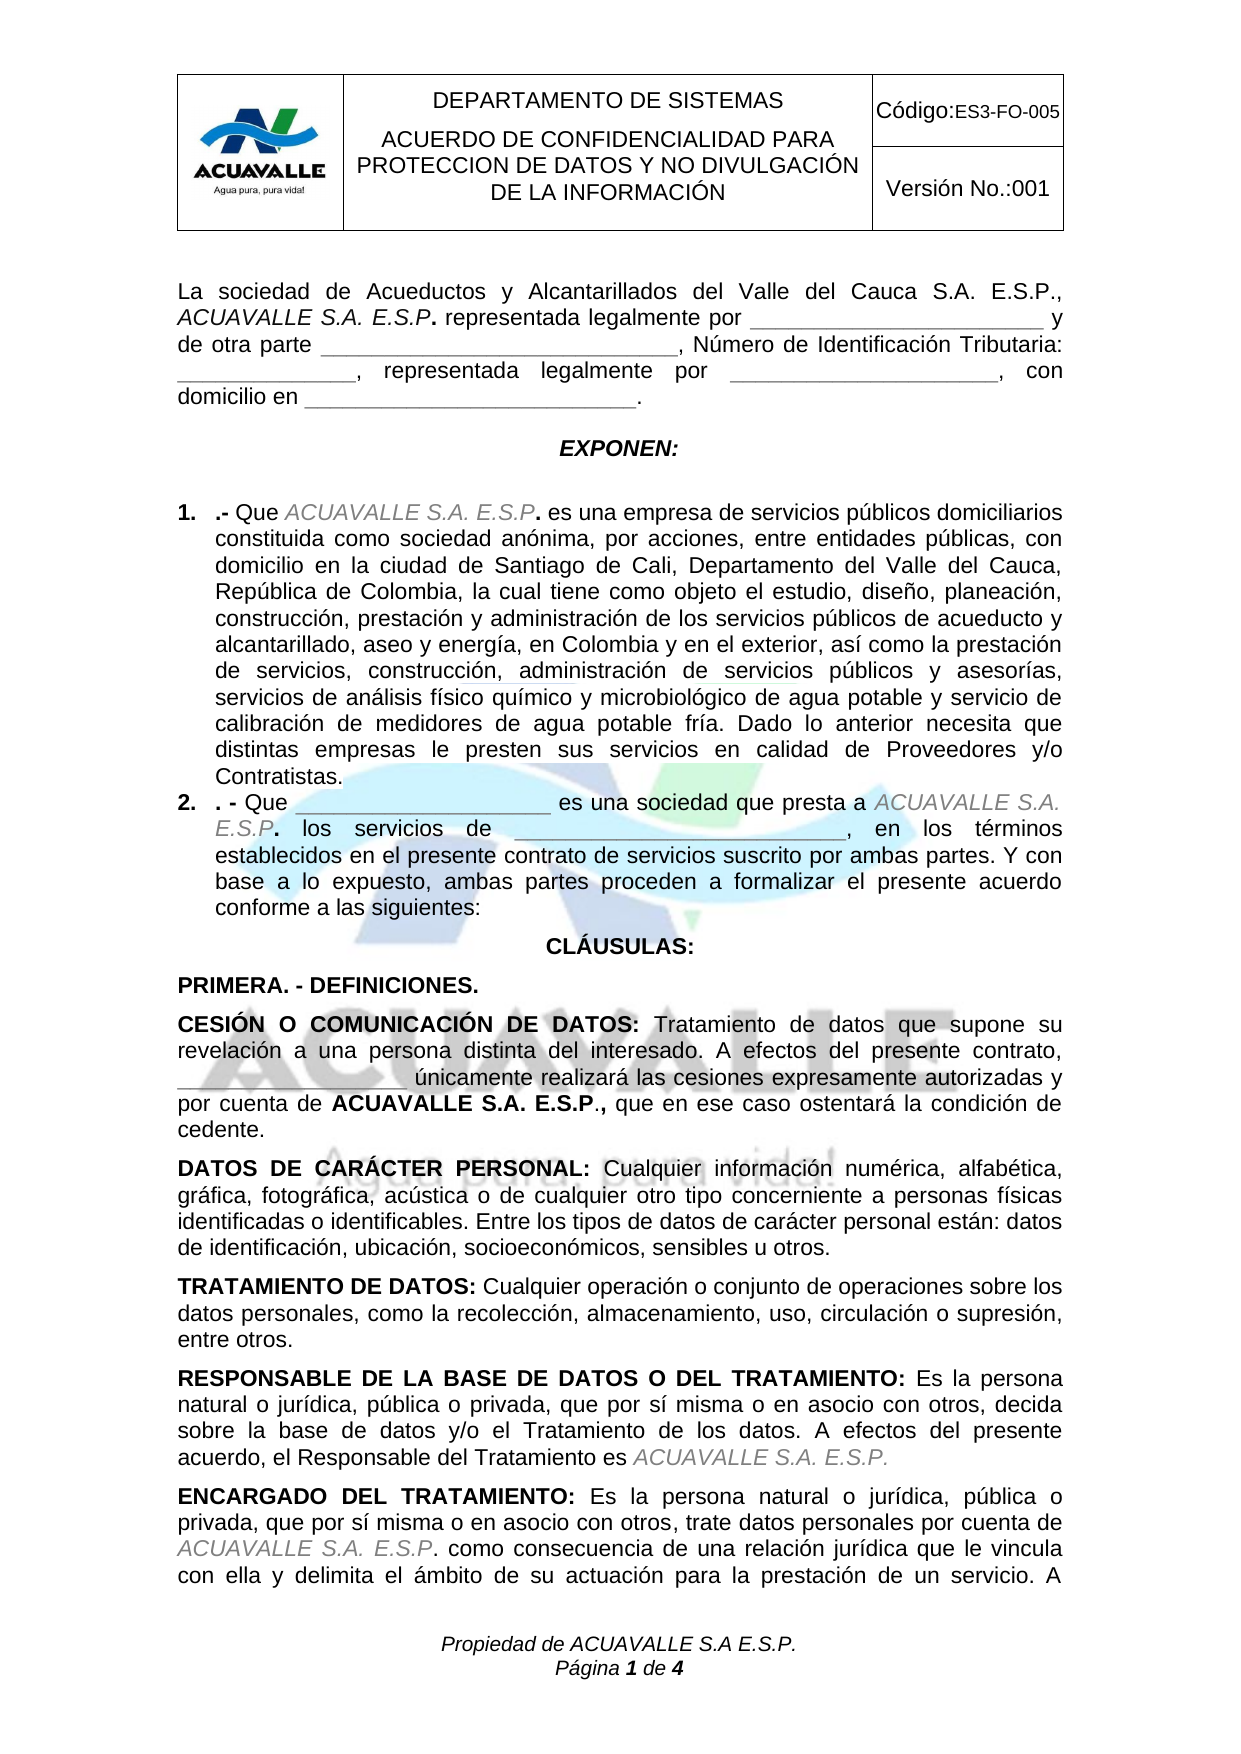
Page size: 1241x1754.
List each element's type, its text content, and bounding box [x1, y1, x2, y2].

picture [160, 605, 1081, 1267]
text PRIMERA. - DEFINICIONES. [177, 972, 1063, 998]
text CLÁUSULAS: [177, 933, 1063, 959]
text La sociedad de Acueductos y Alcantarillados del Valle del Cauca S.A. E.S.P., ACUAVALLE S.A. E.S.P. representada legalmente por _______________________ y de otra parte ____________________________, Número de Identificación Tributaria: ______________, representada legalmente por _____________________, con domicilio en __________________________. [177, 278, 1063, 409]
text TRATAMIENTO DE DATOS: Cualquier operación o conjunto de operaciones sobre los datos personales, como la recolección, almacenamiento, uso, circulación o supresión, entre otros. [177, 1273, 1063, 1352]
text RESPONSABLE DE LA BASE DE DATOS O DEL TRATAMIENTO: Es la persona natural o jurídica, pública o privada, que por sí misma o en asocio con otros, decida sobre la base de datos y/o el Tratamiento de los datos. A efectos del presente acuerdo, el Responsable del Tratamiento es ACUAVALLE S.A. E.S.P. [177, 1365, 1063, 1470]
list . - Que ____________________ es una sociedad que presta a ACUAVALLE S.A. E.S.P. los servicios de __________________________, en los términos establecidos en el presente contrato de servicios suscrito por ambas partes. Y con base a lo expuesto, ambas partes proceden a formalizar el presente acuerdo conforme a las siguientes: [177, 789, 1063, 921]
text DATOS DE CARÁCTER PERSONAL: Cualquier información numérica, alfabética, gráfica, fotográfica, acústica o de cualquier otro tipo concerniente a personas físicas identificadas o identificables. Entre los tipos de datos de carácter personal están: datos de identificación, ubicación, socioeconómicos, sensibles u otros. [177, 1155, 1063, 1261]
text CESIÓN O COMUNICACIÓN DE DATOS: Tratamiento de datos que supone su revelación a una persona distinta del interesado. A efectos del presente contrato, __________________ únicamente realizará las cesiones expresamente autorizadas y por cuenta de ACUAVALLE S.A. E.S.P., que en ese caso ostentará la condición de cedente. [177, 1011, 1063, 1143]
text EXPONEN: [177, 434, 1063, 461]
picture [190, 105, 330, 200]
list .- Que ACUAVALLE S.A. E.S.P. es una empresa de servicios públicos domiciliarios constituida como sociedad anónima, por acciones, entre entidades públicas, con domicilio en la ciudad de Santiago de Cali, Departamento del Valle del Cauca, República de Colombia, la cual tiene como objeto el estudio, diseño, planeación, construcción, prestación y administración de los servicios públicos de acueducto y alcantarillado, aseo y energía, en Colombia y en el exterior, así como la prestación de servicios, construcción, administración de servicios públicos y asesorías, servicios de análisis físico químico y microbiológico de agua potable y servicio de calibración de medidores de agua potable fría. Dado lo anterior necesita que distintas empresas le presten sus servicios en calidad de Proveedores y/o Contratistas. [177, 499, 1063, 789]
